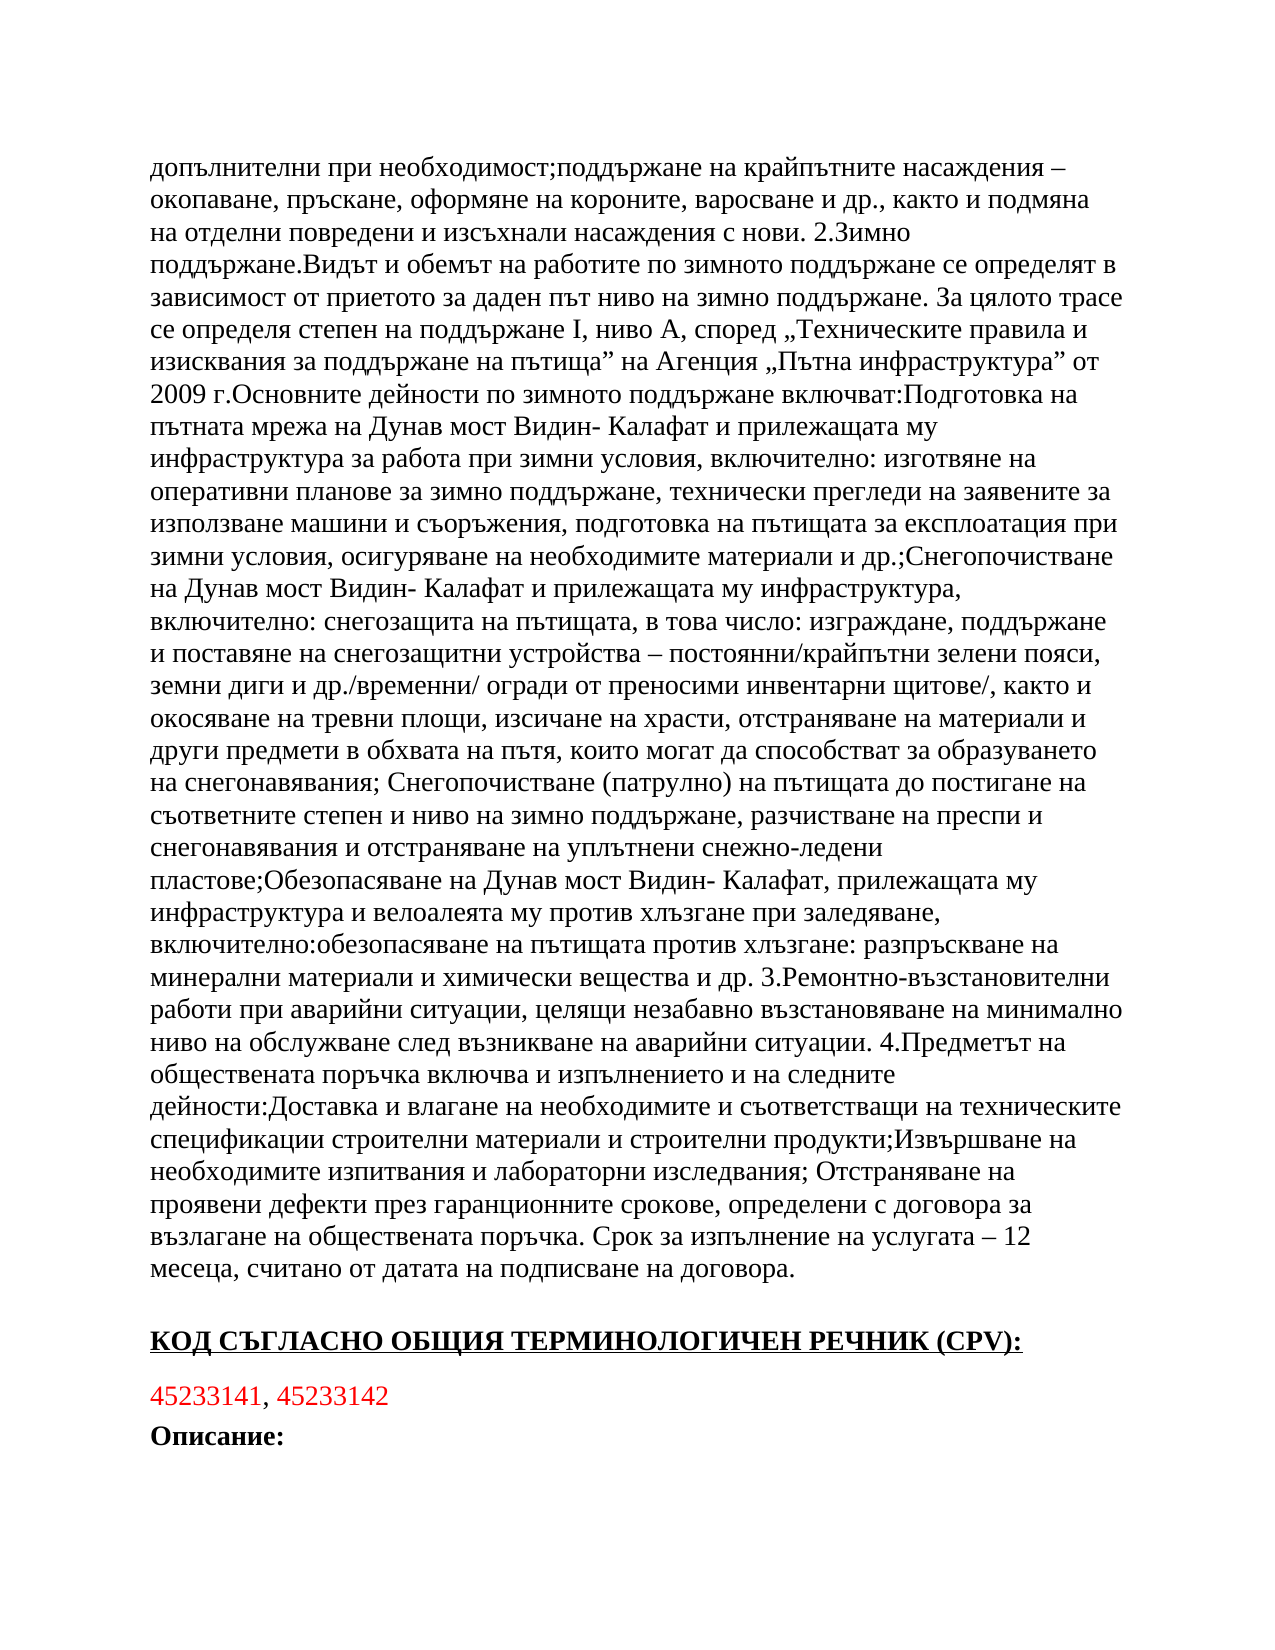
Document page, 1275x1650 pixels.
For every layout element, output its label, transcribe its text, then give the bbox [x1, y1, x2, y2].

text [150, 150, 1125, 1284]
text Описание: [150, 1412, 1125, 1452]
text 45233141, 45233142 [150, 1372, 1125, 1412]
text КОД СЪГЛАСНО ОБЩИЯ ТЕРМИНОЛОГИЧЕН РЕЧНИК (CPV): [150, 1316, 1125, 1356]
